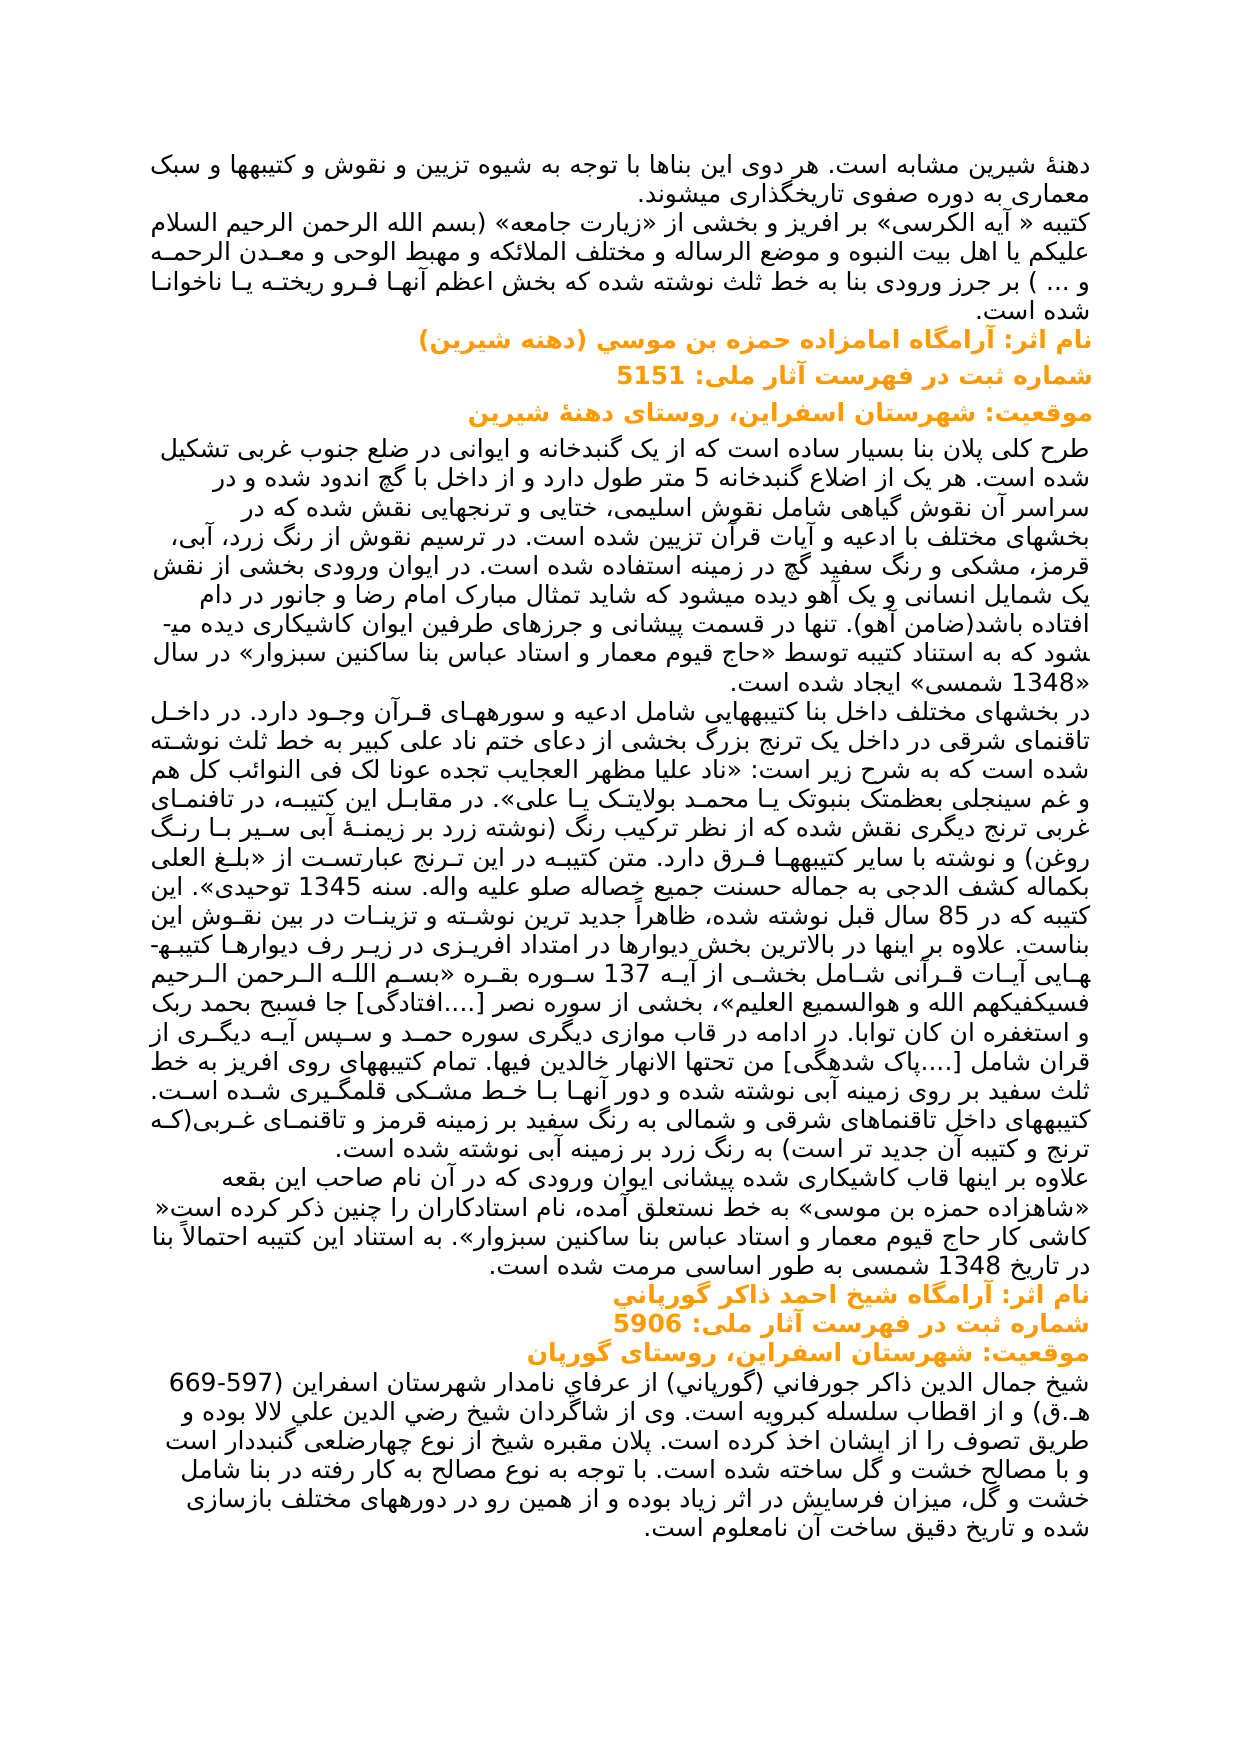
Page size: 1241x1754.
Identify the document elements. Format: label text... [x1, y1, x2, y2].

text در بخشهای مختلف داخل بنا کتیبههایی شامل ادعیه و سورههای قرآن وجود دارد. در داخل تاقنمای شرقی در داخل یک ترنج بزرگ بخشی از دعای ختم ناد علی کبیر به خط ثلث نوشته شده است که به شرح زیر است: «ناد علیا مظهر العجایب تجده عونا لک فی النوائب کل هم و غم سینجلی بعظمتک بنبوتک یا محمد بولایتک یا علی». در مقابل این کتیبه، در تافنمای غربی ترنج دیگری نقش شده که از نظر ترکیب رنگ (نوشته زرد بر زیمنۀ آبی سیر با رنگ روغن) و نوشته با سایر کتیبهها فرق دارد. متن کتیبه در این ترنج عبارتست از «بلغ العلی بکماله کشف الدجی به جماله حسنت جمیع خصاله صلو علیه واله. سنه 1345 توحیدی». این کتیبه که در 85 سال قبل نوشته شده، ظاهراً جدید ترین نوشته و تزینات در بین نقوش این بناست. علاوه بر اینها در بالاترین بخش دیوارها در امتداد افریزی در زیر رف دیوارها کتیبههایی آیات قرآنی شامل بخشی از آیه 137 سوره بقره «بسم الله الرحمن الرحیم فسیکفیکهم الله و هوالسمیع العلیم»، بخشی از سوره نصر [....افتادگی] جا فسبح بحمد ربک و استغفره ان کان توابا. در ادامه در قاب موازی دیگری سوره حمد و سپس آیه دیگری از قران شامل [....پاک شدهگی] من تحتها الانهار خالدین فیها. تمام کتیبههای روی افریز به خط ثلث سفید بر روی زمینه آبی نوشته شده و دور آنها با خط مشکی قلمگیری شده است. کتیبههای داخل تاقنماهای شرقی و شمالی به رنگ سفید بر زمینه قرمز و تاقنمای غربی(که ترنج و کتیبه آن جدید تر است) به رنگ زرد بر زمینه آبی نوشته شده است. [150, 697, 1090, 1163]
text موقعیت: شهرستان اسفراین، روستای دهنۀ شیرین [150, 398, 1093, 427]
text شيخ جمال الدين ذاكر جورفاني (گورپاني) از عرفاي نامدار شهرستان اسفراین (597-669 هـ.ق) و از اقطاب سلسله كبرويه است. وی از شاگردان شيخ رضي الدين علي لالا بوده و طريق تصوف را از ايشان اخذ كرده است. پلان مقبره شیخ از نوع چهارضلعی گنبددار است و با مصالح خشت و گل ساخته شده است. با توجه به نوع مصالح به کار رفته در بنا شامل خشت و گل، میزان فرسایش در اثر زیاد بوده و از همین رو در دورههای مختلف بازسازی شده و تاریخ دقیق ساخت آن نامعلوم است. [150, 1368, 1090, 1543]
text شماره ثبت در فهرست آثار ملی: 5906 [150, 1309, 1090, 1338]
text موقعیت: شهرستان اسفراین، روستای گورپان [150, 1338, 1090, 1368]
text نام اثر: آرامگاه شيخ احمد ذاكر گورپاني [150, 1280, 1090, 1309]
text علاوه بر اینها قاب کاشیکاری شده پیشانی ایوان ورودی که در آن نام صاحب این بقعه «شاهزاده حمزه بن موسی» به خط نستعلق آمده، نام استادکاران را چنین ذکر کرده است« کاشی کار حاج قیوم معمار و استاد عباس بنا ساکنین سبزوار». به استناد این کتیبه احتمالاً بنا در تاریخ 1348 شمسی به طور اساسی مرمت شده است. [150, 1163, 1090, 1280]
text طرح کلی پلان بنا بسیار ساده است که از یک گنبدخانه و ایوانی در ضلع جنوب غربی تشکیل شده است. هر یک از اضلاع گنبدخانه 5 متر طول دارد و از داخل با گچ اندود شده و در سراسر آن نقوش گیاهی شامل نقوش اسلیمی، ختایی و ترنجهایی نقش شده که در بخشهای مختلف با ادعیه و آیات قرآن تزیین شده است. در ترسیم نقوش از رنگ زرد، آبی، قرمز، مشکی و رنگ سفید گچ در زمینه استفاده شده است. در ایوان ورودی بخشی از نقش یک شمایل انسانی و یک آهو دیده میشود که شاید تمثال مبارک امام رضا و جانور در دام افتاده باشد(ضامن آهو). تنها در قسمت پیشانی و جرزهای طرفین ایوان کاشیکاری دیده میشود که به استناد کتیبه توسط «حاج قیوم معمار و استاد عباس بنا ساکنین سبزوار» در سال «1348 شمسی» ایجاد شده است. [150, 434, 1090, 697]
text نام اثر: آرامگاه امامزاده حمزه بن موسي (دهنه شيرين) [150, 325, 1093, 354]
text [150, 150, 1090, 208]
text شماره ثبت در فهرست آثار ملی: 5151 [150, 361, 1093, 391]
text کتیبه « آیه الکرسی» بر افریز و بخشی از «زیارت جامعه» (بسم الله الرحمن الرحیم السلام علیکم یا اهل بیت النبوه و موضع الرساله و مختلف الملائکه و مهبط الوحی و معدن الرحمه و ... ) بر جرز ورودی بنا به خط ثلث نوشته شده که بخش اعظم آنها فرو ریخته یا ناخوانا شده است. [150, 208, 1090, 325]
